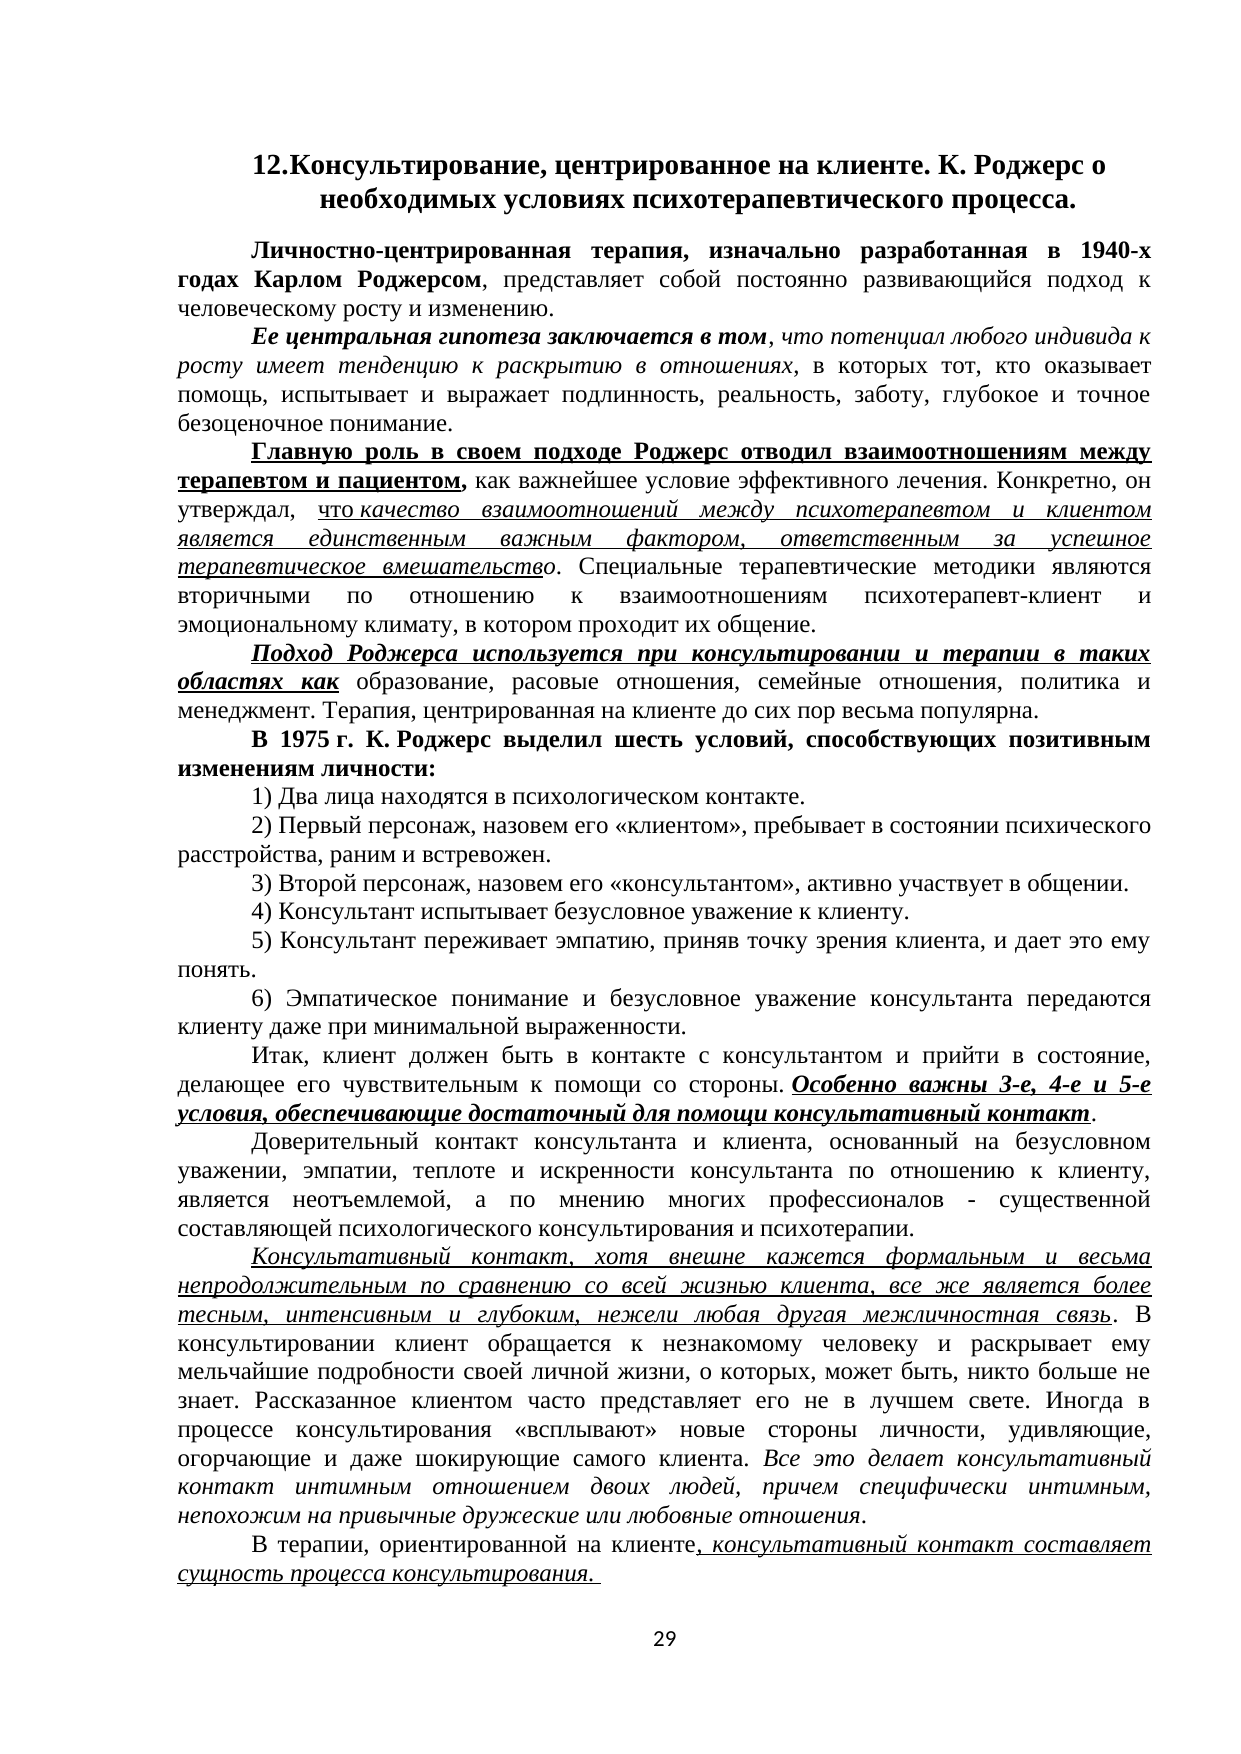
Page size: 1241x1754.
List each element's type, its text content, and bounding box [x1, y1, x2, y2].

text 1) Два лица находятся в психологическом контакте. [177, 781, 1152, 810]
text Подход Роджерса используется при консультировании и терапии в таких областях как образование, расовые отношения, семейные отношения, политика и менеджмент. Терапия, центрированная на клиенте до сих пор весьма популярна. [177, 638, 1152, 724]
text Главную роль в своем подходе Роджерс отводил взаимоотношениям между терапевтом и пациентом, как важнейшее условие эффективного лечения. Конкретно, он утверждал, что качество взаимоотношений между психотерапевтом и клиентом является единственным важным фактором, ответственным за успешное терапевтическое вмешательство. Специальные терапевтические методики являются вторичными по отношению к взаимоотношениям психотерапевт-клиент и эмоциональному климату, в котором проходит их общение. [177, 549, 1152, 638]
text 3) Второй персонаж, назовем его «консультантом», активно участвует в общении. [177, 868, 1152, 896]
text Главную роль в своем подходе Роджерс отводил взаимоотношениям между терапевтом и пациентом, как важнейшее условие эффективного лечения. Конкретно, он утверждал, что качество взаимоотношений между психотерапевтом и клиентом является единственным важным фактором, ответственным за успешное терапевтическое вмешательство. Специальные терапевтические методики являются вторичными по отношению к взаимоотношениям психотерапевт-клиент и эмоциональному климату, в котором проходит их общение. [177, 436, 1152, 548]
list Консультирование, центрированное на клиенте. К. Роджерс о необходимых условиях психотерапевтического процесса. [207, 147, 1152, 214]
text Доверительный контакт консультанта и клиента, основанный на безусловном уважении, эмпатии, теплоте и искренности консультанта по отношению к клиенту, является неотъемлемой, а по мнению многих профессионалов - существенной составляющей психологического консультирования и психотерапии. [177, 1126, 1152, 1241]
text 5) Консультант переживает эмпатию, приняв точку зрения клиента, и дает это ему понять. [177, 925, 1152, 983]
text Личностно-центрированная терапия, изначально разработанная в 1940-х годах Карлом Роджерсом, представляет собой постоянно развивающийся подход к человеческому росту и изменению. [177, 235, 1152, 321]
text 6) Эмпатическое понимание и безусловное уважение консультанта передаются клиенту даже при минимальной выраженности. [177, 983, 1152, 1040]
text В терапии, ориентированной на клиенте, консультативный контакт составляет сущность процесса консультирования. [177, 1529, 1152, 1586]
text 2) Первый персонаж, назовем его «клиентом», пребывает в состоянии психического расстройства, раним и встревожен. [177, 810, 1152, 868]
text Ее центральная гипотеза заключается в том, что потенциал любого индивида к росту имеет тенденцию к раскрытию в отношениях, в которых тот, кто оказывает помощь, испытывает и выражает подлинность, реальность, заботу, глубокое и точное безоценочное понимание. [177, 321, 1152, 436]
text Итак, клиент должен быть в контакте с консультантом и прийти в состояние, делающее его чувствительным к помощи со стороны. Особенно важны 3-е, 4-е и 5-е условия, обеспечивающие достаточный для помощи консультативный контакт. [177, 1040, 1152, 1126]
text В 1975 г. К. Роджерс выделил шесть условий, способствующих позитивным изменениям личности: [177, 724, 1152, 781]
text 4) Консультант испытывает безусловное уважение к клиенту. [177, 896, 1152, 925]
text Консультативный контакт, хотя внешне кажется формальным и весьма непродолжительным по сравнению со всей жизнью клиента, все же является более тесным, интенсивным и глубоким, нежели любая другая межличностная связь. В консультировании клиент обращается к незнакомому человеку и раскрывает ему мельчайшие подробности своей личной жизни, о которых, может быть, никто больше не знает. Рассказанное клиентом часто представляет его не в лучшем свете. Иногда в процессе консультирования «всплывают» новые стороны личности, удивляющие, огорчающие и даже шокирующие самого клиента. Все это делает консультативный контакт интимным отношением двоих людей, причем специфически интимным, непохожим на привычные дружеские или любовные отношения. [177, 1296, 1152, 1529]
text Консультативный контакт, хотя внешне кажется формальным и весьма непродолжительным по сравнению со всей жизнью клиента, все же является более тесным, интенсивным и глубоким, нежели любая другая межличностная связь. В консультировании клиент обращается к незнакомому человеку и раскрывает ему мельчайшие подробности своей личной жизни, о которых, может быть, никто больше не знает. Рассказанное клиентом часто представляет его не в лучшем свете. Иногда в процессе консультирования «всплывают» новые стороны личности, удивляющие, огорчающие и даже шокирующие самого клиента. Все это делает консультативный контакт интимным отношением двоих людей, причем специфически интимным, непохожим на привычные дружеские или любовные отношения. [177, 1241, 1152, 1295]
